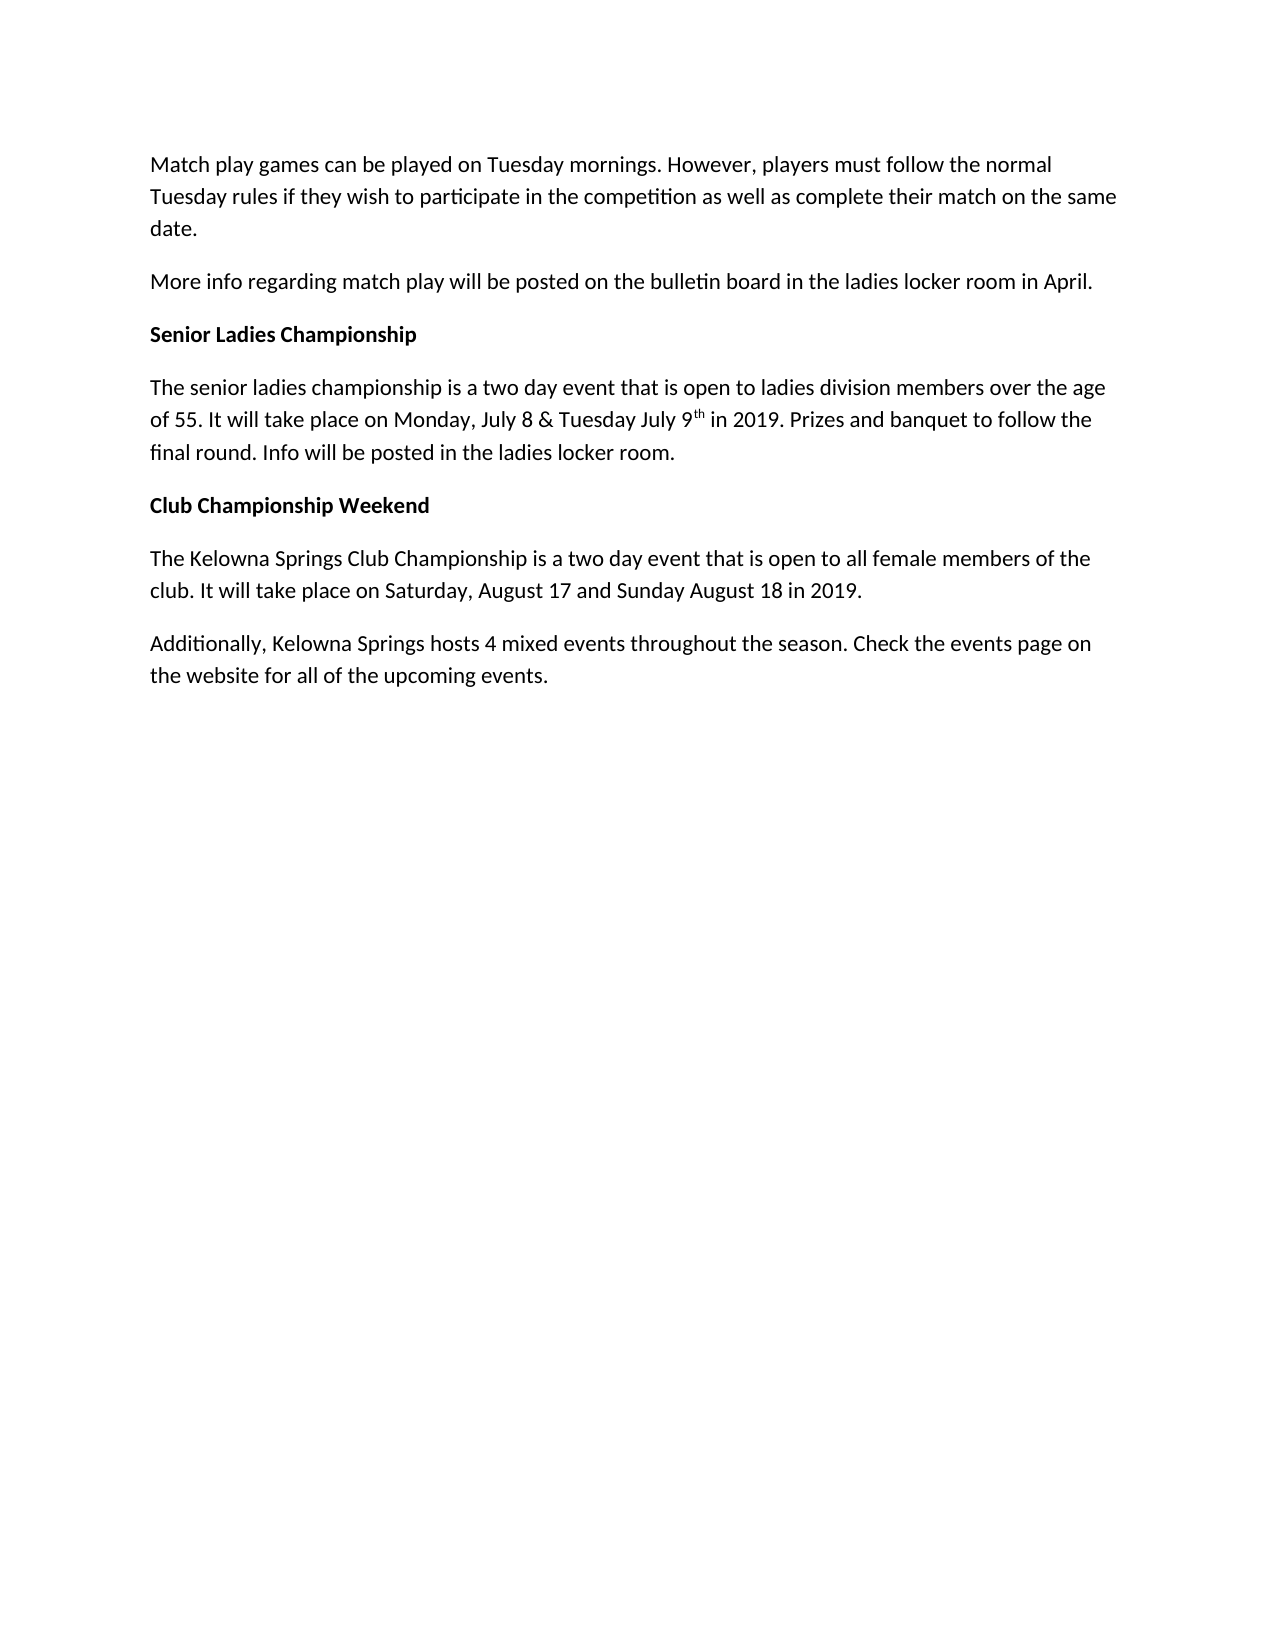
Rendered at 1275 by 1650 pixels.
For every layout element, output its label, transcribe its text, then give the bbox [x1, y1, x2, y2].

text More info regarding match play will be posted on the bulletin board in the ladies locker room in April. [150, 267, 1125, 295]
text Additionally, Kelowna Springs hosts 4 mixed events throughout the season. Check the events page on the website for all of the upcoming events. [150, 629, 1125, 689]
text Club Championship Weekend [150, 491, 1125, 519]
text Senior Ladies Championship [150, 320, 1125, 348]
text Match play games can be played on Tuesday mornings. However, players must follow the normal Tuesday rules if they wish to participate in the competition as well as complete their match on the same date. [150, 150, 1125, 242]
text The Kelowna Springs Club Championship is a two day event that is open to all female members of the club. It will take place on Saturday, August 17 and Sunday August 18 in 2019. [150, 544, 1125, 604]
text The senior ladies championship is a two day event that is open to ladies division members over the age of 55. It will take place on Monday, July 8 & Tuesday July 9th in 2019. Prizes and banquet to follow the final round. Info will be posted in the ladies locker room. [150, 373, 1125, 466]
